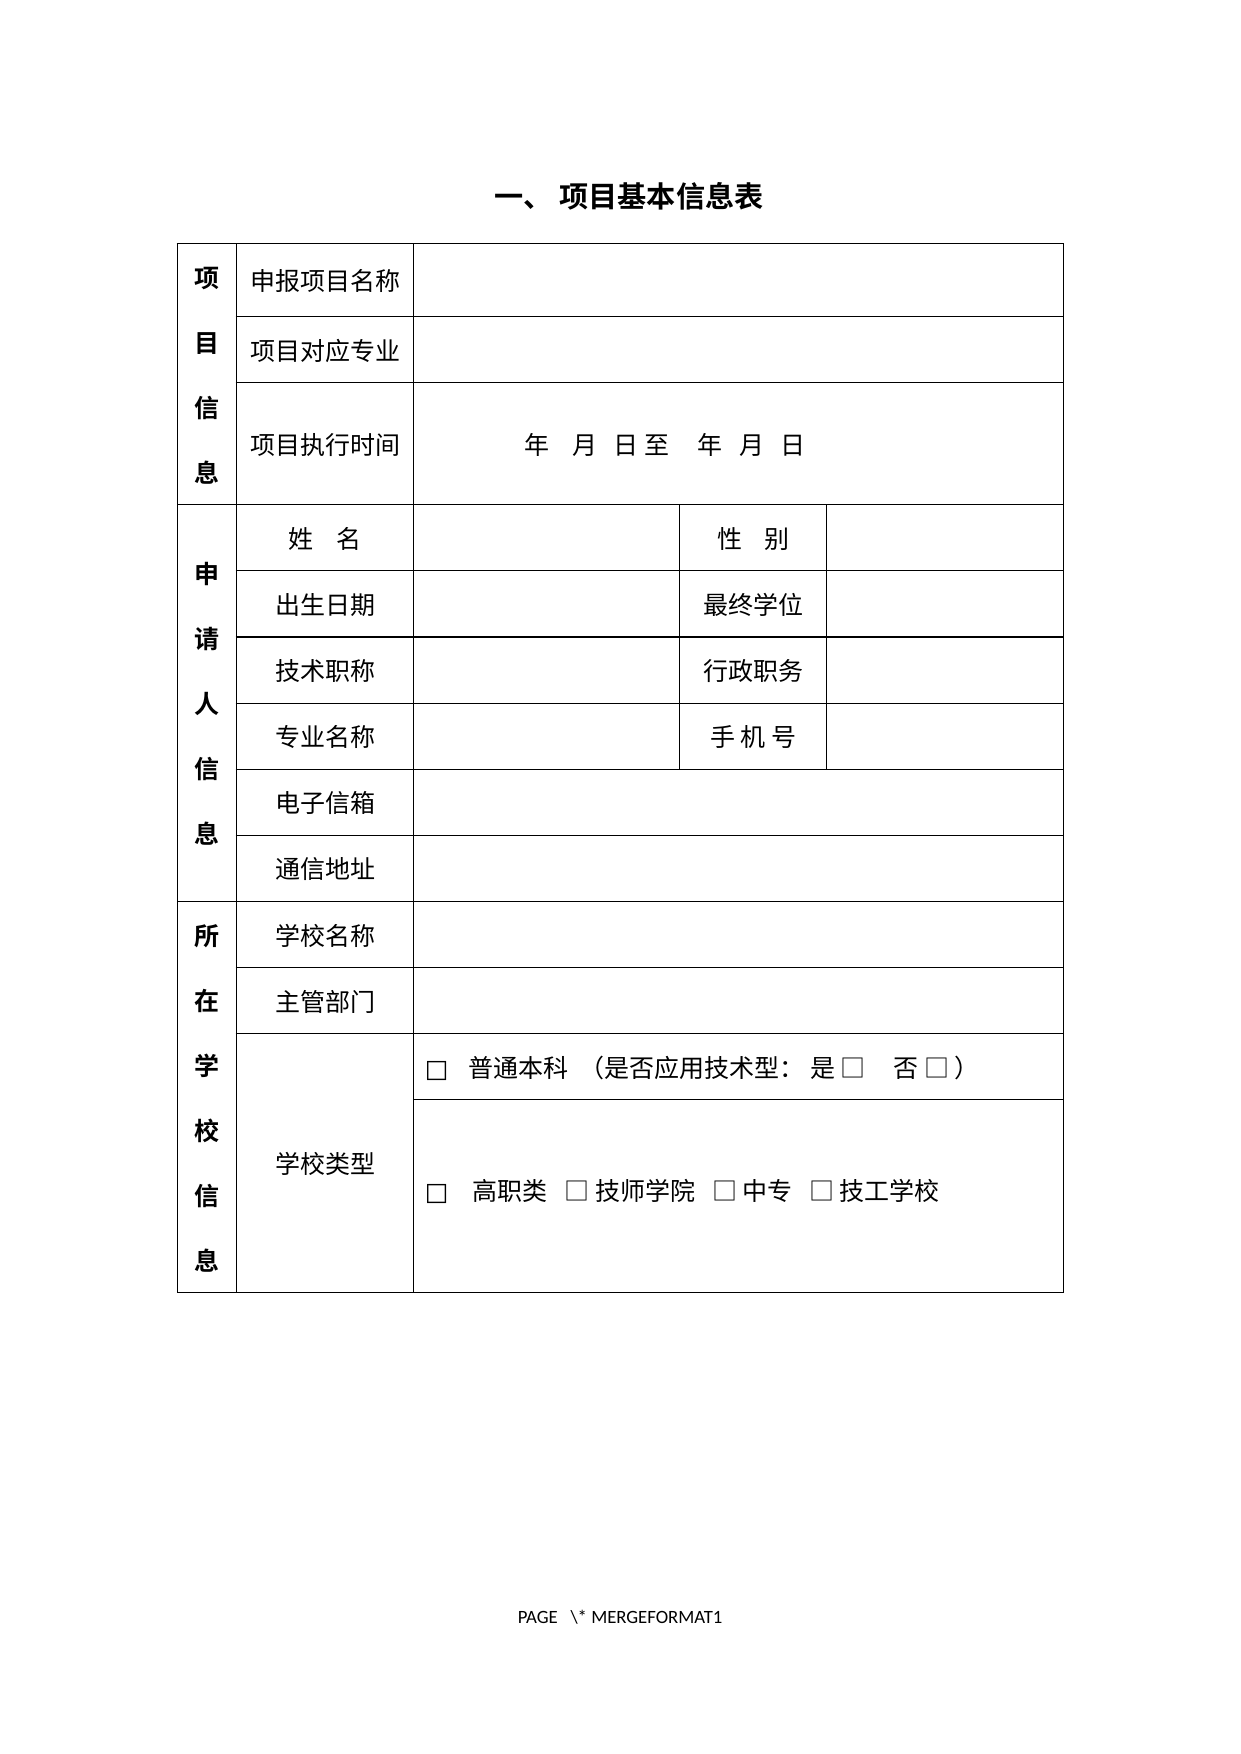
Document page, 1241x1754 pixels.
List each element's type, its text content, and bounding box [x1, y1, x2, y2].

table_cell 性 别 [680, 505, 826, 570]
table_cell [414, 836, 1063, 901]
table_cell [827, 638, 1063, 702]
table_cell 行政职务 [680, 638, 826, 702]
table_cell 出生日期 [237, 571, 413, 636]
table_cell [414, 505, 679, 570]
table_header 项目信息 [178, 244, 236, 504]
table_cell 高职类 □ 技师学院 □ 中专 □ 技工学校 [414, 1100, 1063, 1292]
table_cell [827, 505, 1063, 570]
table_cell [827, 571, 1063, 636]
table_cell 申请人信息 [178, 505, 236, 901]
table_cell 年 月 日 至 年 月 日 [414, 383, 1063, 504]
table_header 申报项目名称 [237, 244, 413, 316]
table_cell 电子信箱 [237, 770, 413, 834]
table_cell 项目对应专业 [237, 317, 413, 382]
table_cell [414, 638, 679, 702]
table_cell [414, 770, 1063, 834]
table_cell [414, 704, 679, 768]
table_header [414, 244, 1063, 316]
table_cell [414, 902, 1063, 967]
table_cell [414, 968, 1063, 1033]
table_cell 所在学校信息 [178, 902, 236, 1292]
table_cell 项目执行时间 [237, 383, 413, 504]
table_cell [414, 571, 679, 636]
table_cell 学校类型 [237, 1034, 413, 1292]
table_cell 主管部门 [237, 968, 413, 1033]
text 一、 项目基本信息表 [177, 162, 1063, 227]
table_cell 学校名称 [237, 902, 413, 967]
table_cell 专业名称 [237, 704, 413, 768]
table_cell 姓 名 [237, 505, 413, 570]
table_cell 最终学位 [680, 571, 826, 636]
table_cell 通信地址 [237, 836, 413, 901]
table_cell [827, 704, 1063, 768]
table_cell 技术职称 [237, 638, 413, 702]
table_cell [414, 317, 1063, 382]
table_cell 普通本科 （是否应用技术型： 是 □ 否 □ ） [414, 1034, 1063, 1099]
table_cell 手 机 号 [680, 704, 826, 768]
